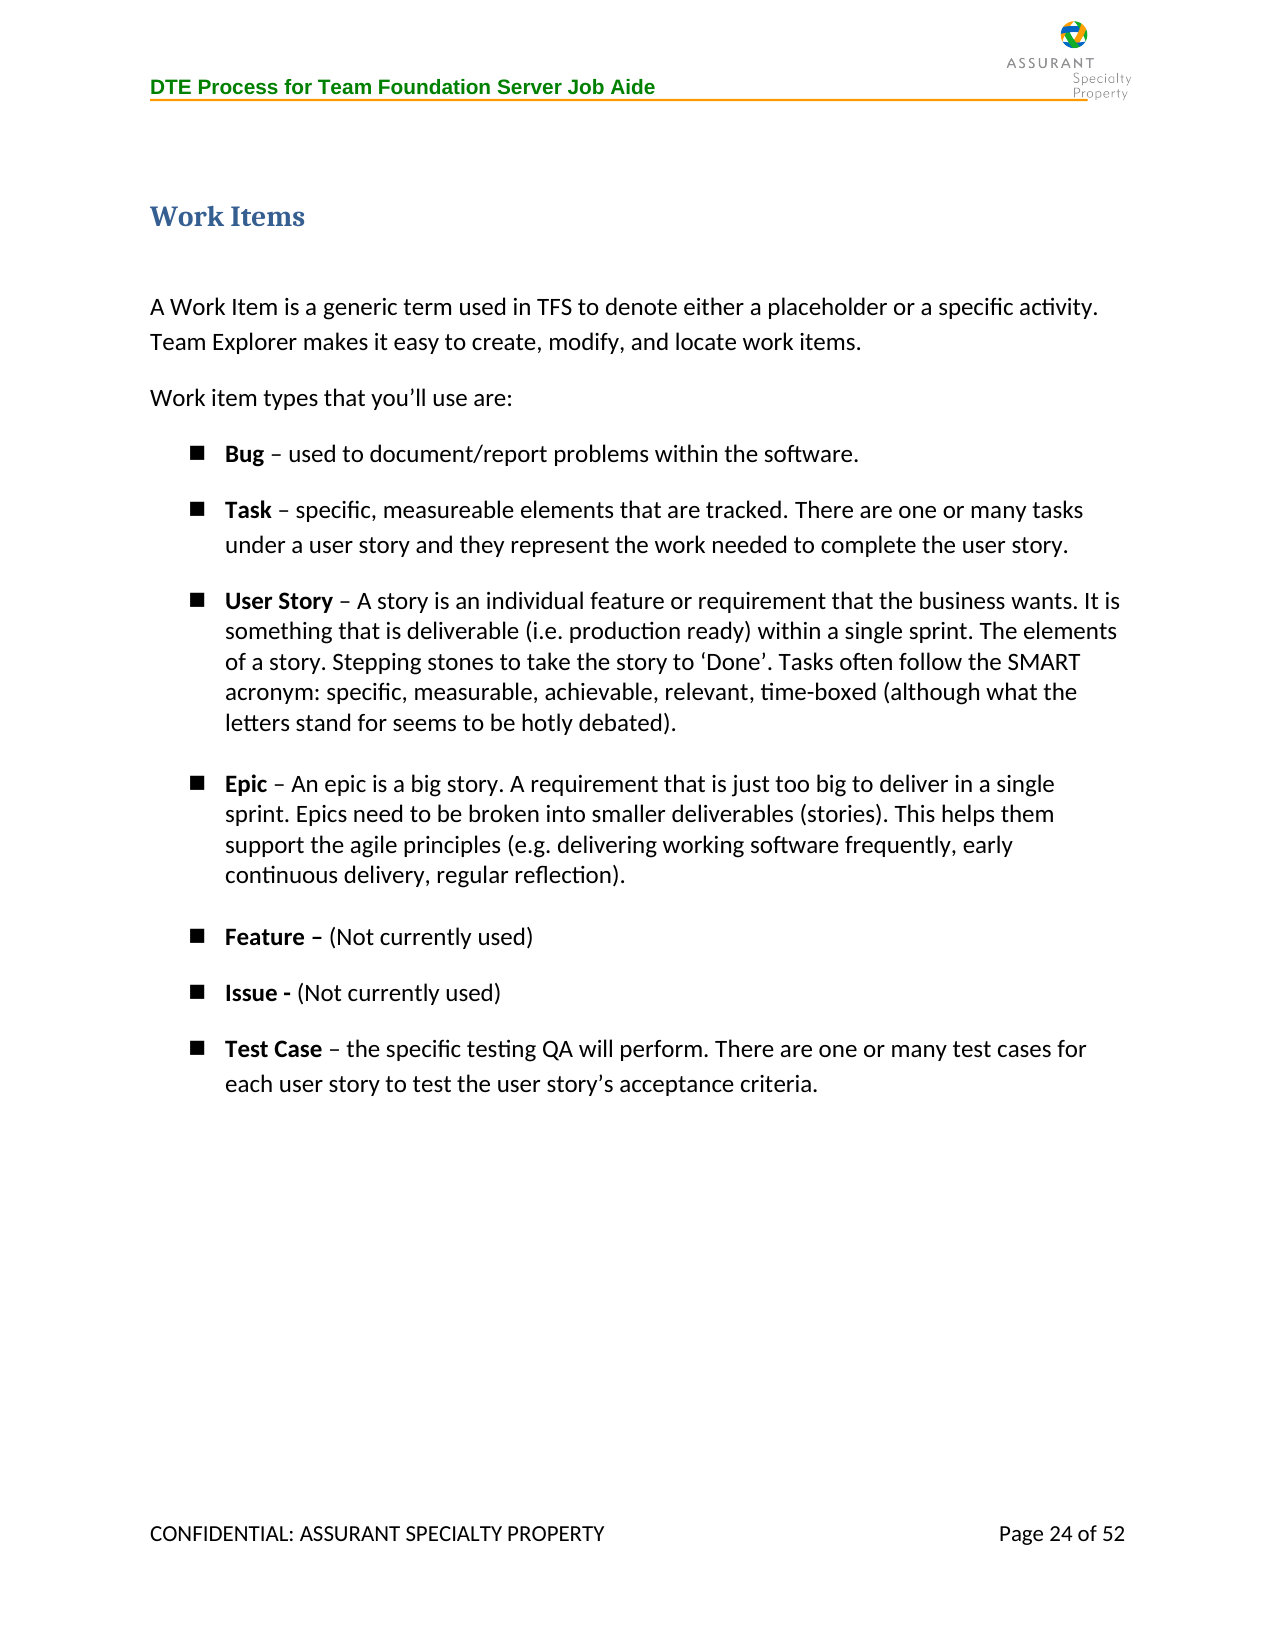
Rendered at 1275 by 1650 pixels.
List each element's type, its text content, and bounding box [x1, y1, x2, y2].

text A Work Item is a generic term used in TFS to denote either a placeholder or a specific activity. Team Explorer makes it easy to create, modify, and locate work items. [150, 292, 1125, 357]
list Feature – (Not currently used) [187, 921, 1125, 952]
picture [1004, 18, 1136, 105]
subtitle Work Items [150, 200, 1125, 233]
list Task – specific, measureable elements that are tracked. There are one or many tasks under a user story and they represent the work needed to complete the user story. [187, 494, 1125, 559]
list Test Case – the specific testing QA will perform. There are one or many test cases for each user story to test the user story’s acceptance criteria. [187, 1033, 1125, 1098]
list Bug – used to document/report problems within the software. [187, 438, 1125, 469]
list User Story – A story is an individual feature or requirement that the business wants. It is something that is deliverable (i.e. production ready) within a single sprint. The elements of a story. Stepping stones to take the story to ‘Done’. Tasks often follow the SMART acronym: specific, measurable, achievable, relevant, time-boxed (although what the letters stand for seems to be hotly debated). [187, 585, 1125, 737]
list Epic – An epic is a big story. A requirement that is just too big to deliver in a single sprint. Epics need to be broken into smaller deliverables (stories). This helps them support the agile principles (e.g. delivering working software frequently, early continuous delivery, regular reflection). [187, 768, 1125, 890]
list Issue - (Not currently used) [187, 977, 1125, 1008]
text Work item types that you’ll use are: [150, 382, 1125, 413]
